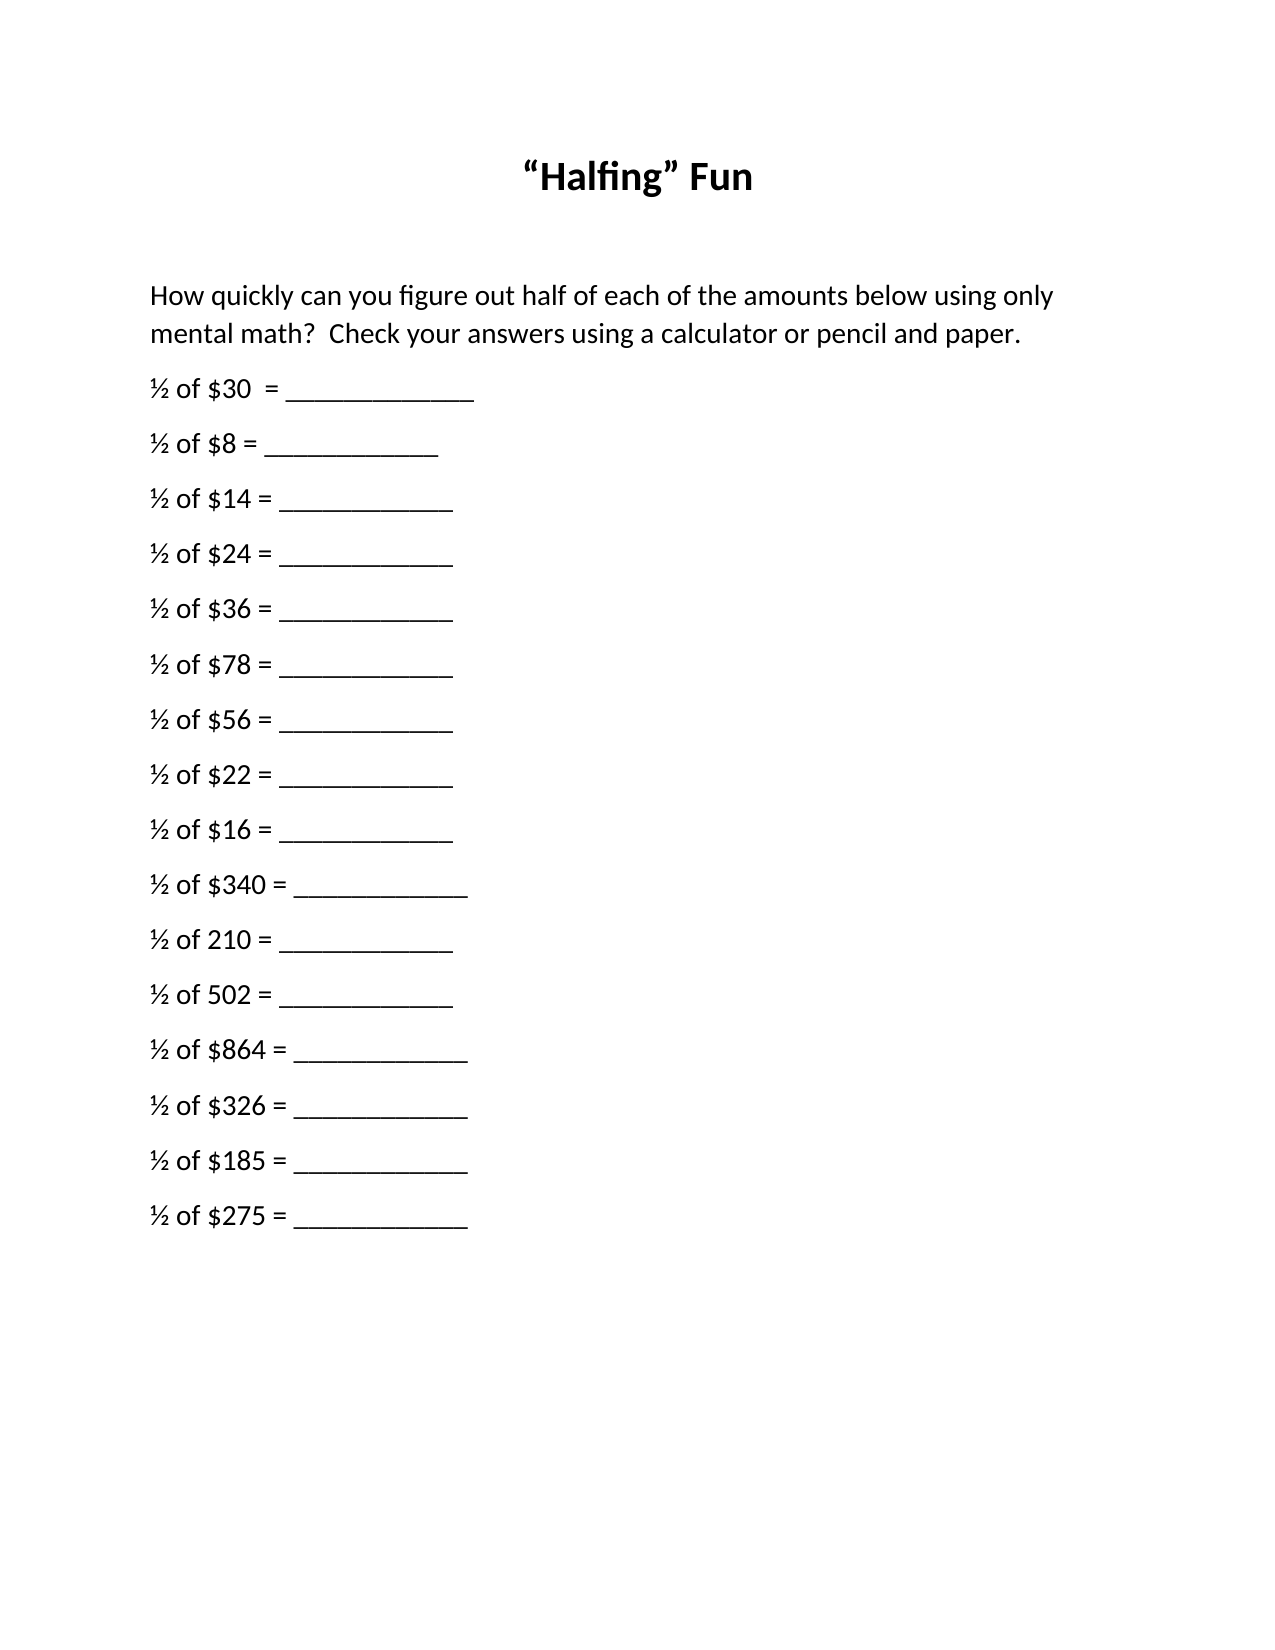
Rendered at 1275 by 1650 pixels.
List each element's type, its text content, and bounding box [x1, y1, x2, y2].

text “Halfing” Fun [150, 150, 1125, 201]
text ½ of $30 = _____________ [150, 370, 1125, 406]
text ½ of $275 = ____________ [150, 1197, 1125, 1232]
text ½ of $24 = ____________ [150, 536, 1125, 571]
text ½ of $14 = ____________ [150, 480, 1125, 516]
text ½ of $864 = ____________ [150, 1031, 1125, 1067]
text ½ of $56 = ____________ [150, 701, 1125, 736]
text ½ of $16 = ____________ [150, 811, 1125, 847]
text ½ of $185 = ____________ [150, 1142, 1125, 1177]
text ½ of $36 = ____________ [150, 591, 1125, 626]
text ½ of 502 = ____________ [150, 976, 1125, 1012]
text ½ of 210 = ____________ [150, 921, 1125, 957]
text ½ of $340 = ____________ [150, 866, 1125, 902]
text ½ of $78 = ____________ [150, 646, 1125, 681]
text ½ of $22 = ____________ [150, 756, 1125, 792]
text ½ of $326 = ____________ [150, 1087, 1125, 1122]
text How quickly can you figure out half of each of the amounts below using only mental math? Check your answers using a calculator or pencil and paper. [150, 277, 1125, 351]
text ½ of $8 = ____________ [150, 425, 1125, 461]
